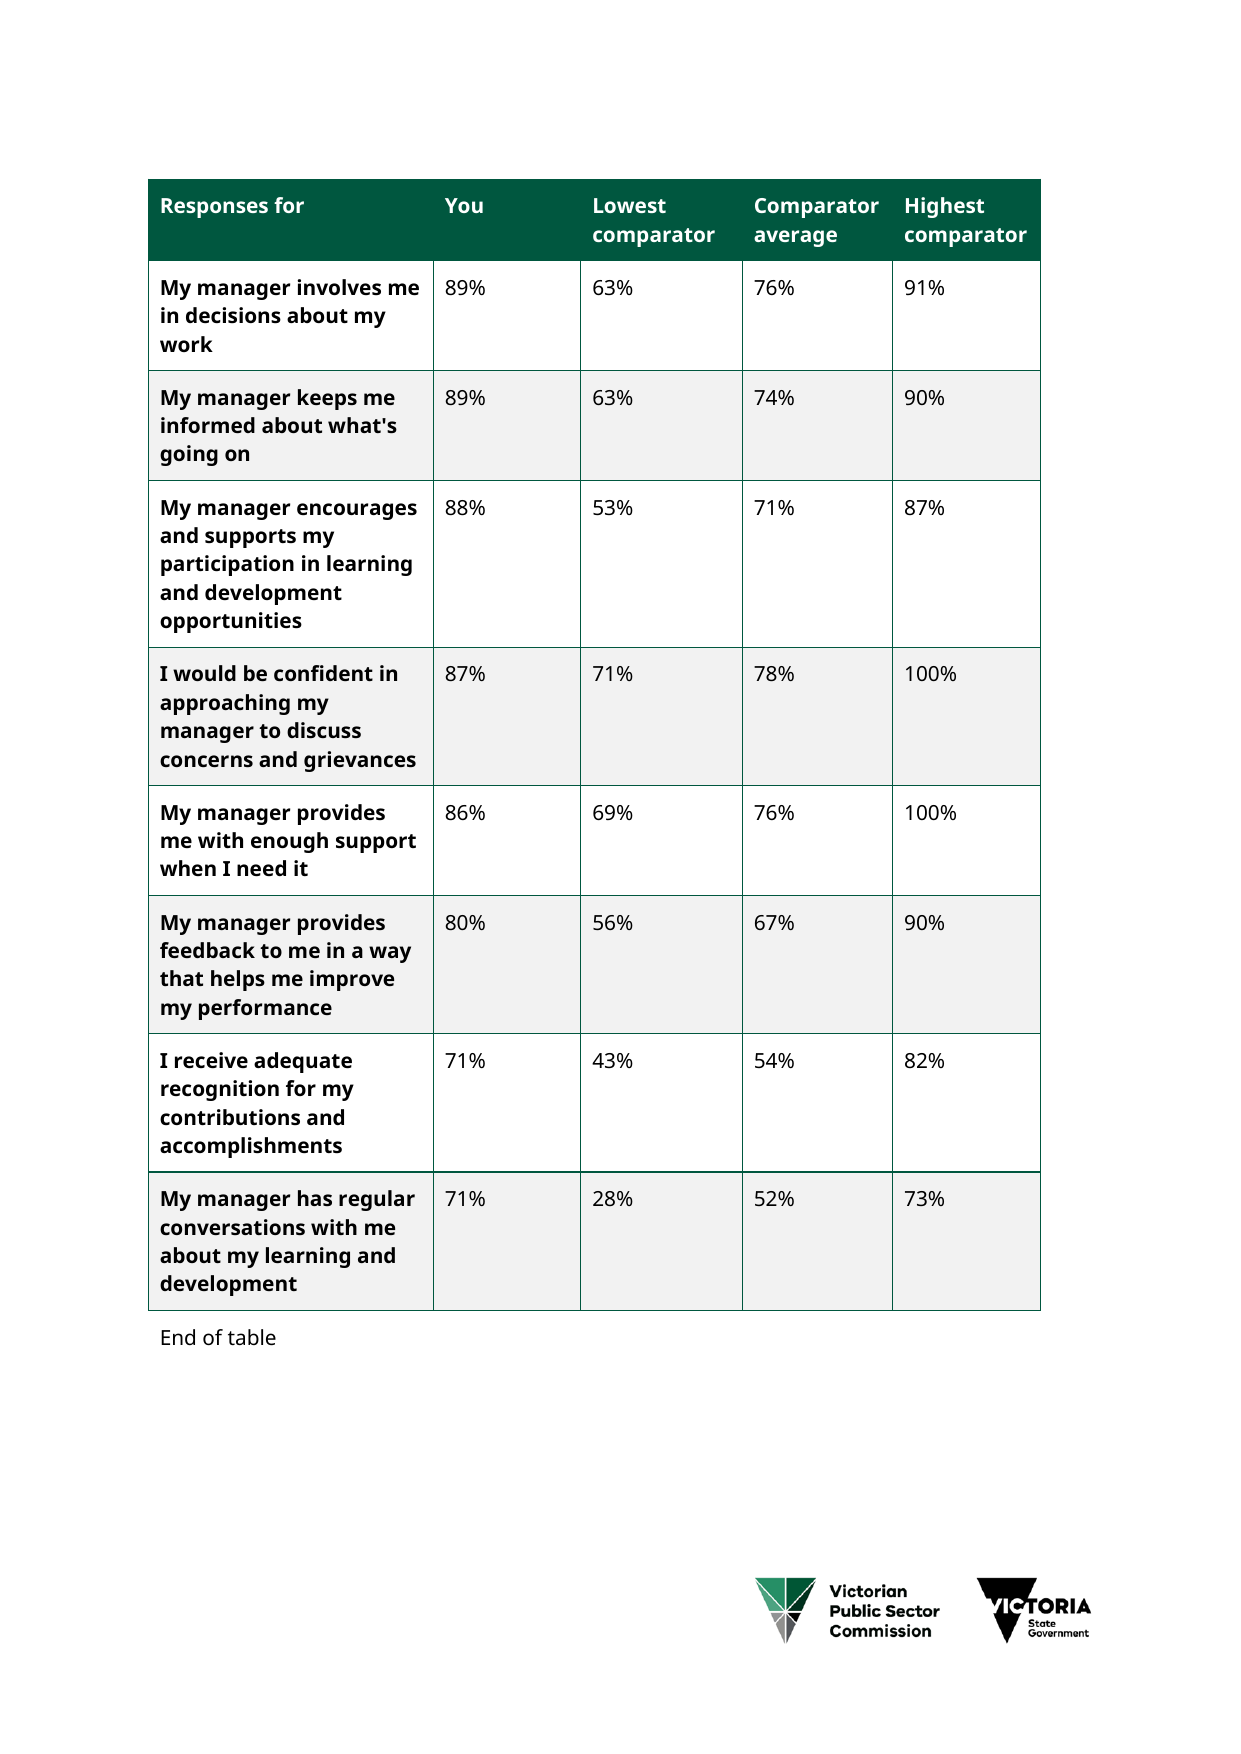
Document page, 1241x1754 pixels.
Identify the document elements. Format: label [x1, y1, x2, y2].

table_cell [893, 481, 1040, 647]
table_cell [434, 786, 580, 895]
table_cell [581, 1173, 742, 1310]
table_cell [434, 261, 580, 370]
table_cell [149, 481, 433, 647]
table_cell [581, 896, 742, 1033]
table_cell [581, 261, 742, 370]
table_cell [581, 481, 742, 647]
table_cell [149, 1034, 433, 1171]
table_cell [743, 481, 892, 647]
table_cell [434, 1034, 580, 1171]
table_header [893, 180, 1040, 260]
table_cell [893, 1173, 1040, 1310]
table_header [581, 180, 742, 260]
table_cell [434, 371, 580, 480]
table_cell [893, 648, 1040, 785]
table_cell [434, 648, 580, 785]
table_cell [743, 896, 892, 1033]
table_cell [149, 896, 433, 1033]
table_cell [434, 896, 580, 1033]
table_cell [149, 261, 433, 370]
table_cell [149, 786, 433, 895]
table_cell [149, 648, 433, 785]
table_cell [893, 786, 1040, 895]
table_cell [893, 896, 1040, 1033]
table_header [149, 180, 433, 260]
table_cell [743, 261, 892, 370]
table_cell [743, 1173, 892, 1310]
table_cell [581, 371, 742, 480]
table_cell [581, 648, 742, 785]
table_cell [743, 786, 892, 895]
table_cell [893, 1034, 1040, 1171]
picture [754, 1577, 1093, 1645]
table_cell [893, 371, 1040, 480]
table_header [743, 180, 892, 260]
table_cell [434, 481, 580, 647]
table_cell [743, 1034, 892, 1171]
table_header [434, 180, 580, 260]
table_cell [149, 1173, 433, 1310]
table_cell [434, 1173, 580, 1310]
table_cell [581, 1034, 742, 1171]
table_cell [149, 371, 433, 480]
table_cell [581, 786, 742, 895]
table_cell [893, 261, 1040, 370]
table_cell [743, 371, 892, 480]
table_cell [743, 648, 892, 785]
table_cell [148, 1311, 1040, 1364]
